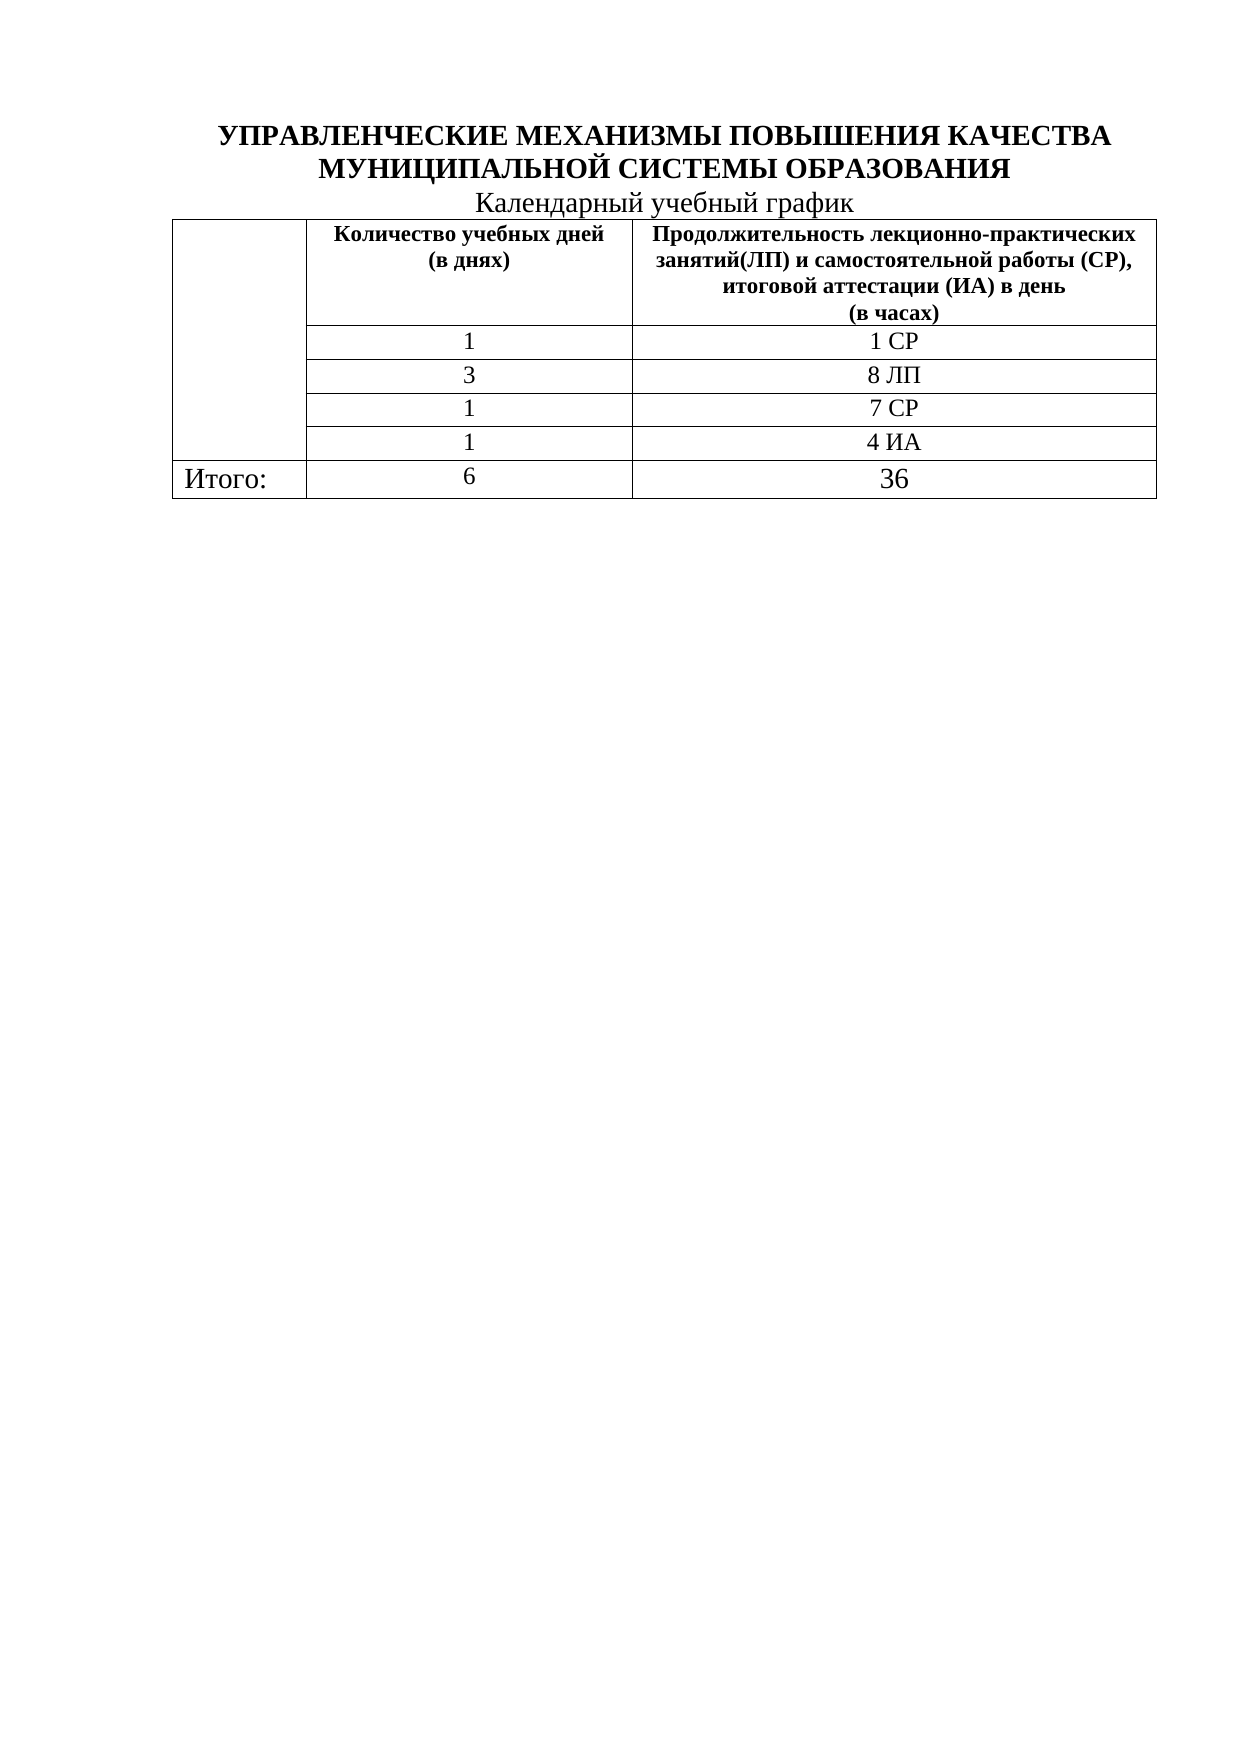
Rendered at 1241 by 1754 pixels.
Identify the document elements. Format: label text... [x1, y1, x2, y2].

table_cell 3 [307, 360, 632, 392]
text МУНИЦИПАЛЬНОЙ СИСТЕМЫ ОБРАЗОВАНИЯ [177, 152, 1152, 185]
table_cell 1 СР [633, 326, 1156, 359]
table_header Продолжительность лекционно-практических занятий(ЛП) и самостоятельной работы (СР), итоговой аттестации (ИА) в день (в часах) [633, 220, 1156, 325]
table_cell 1 [307, 394, 632, 426]
table_cell 36 [633, 461, 1156, 498]
table_cell Итого: [173, 461, 306, 498]
text УПРАВЛЕНЧЕСКИЕ МЕХАНИЗМЫ ПОВЫШЕНИЯ КАЧЕСТВА [177, 118, 1152, 152]
table_cell 8 ЛП [633, 360, 1156, 392]
table_cell 4 ИА [633, 427, 1156, 460]
table_cell 1 [307, 326, 632, 359]
table_cell 6 [307, 461, 632, 498]
table_header Количество учебных дней (в днях) [307, 220, 632, 325]
table_cell 7 СР [633, 394, 1156, 426]
table_cell 1 [307, 427, 632, 460]
text Календарный учебный график [177, 185, 1152, 219]
table_header [173, 220, 306, 460]
